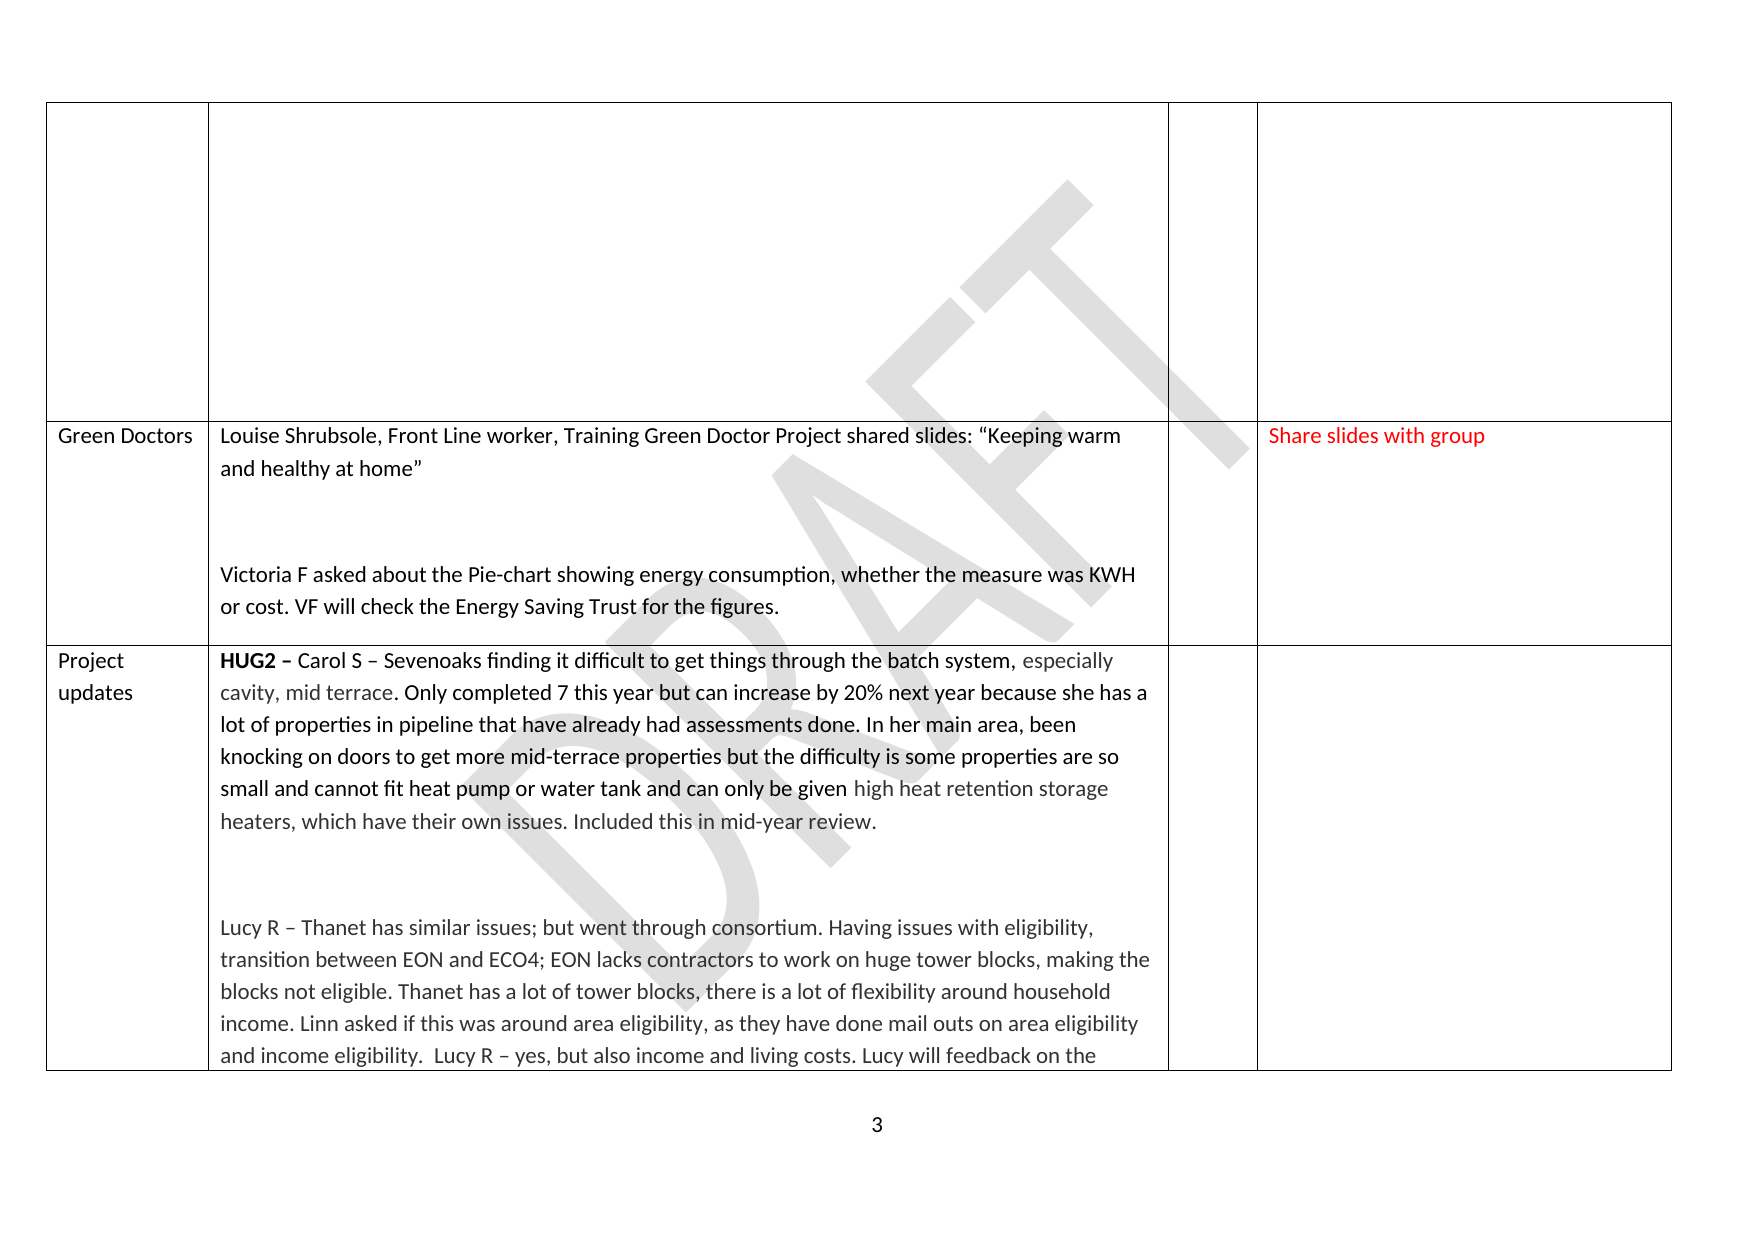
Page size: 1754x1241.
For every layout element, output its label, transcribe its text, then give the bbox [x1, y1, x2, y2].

table_cell [1169, 103, 1257, 421]
table_cell Project updates [47, 646, 208, 1070]
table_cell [47, 103, 208, 421]
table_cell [1258, 103, 1671, 421]
table_cell [1169, 422, 1257, 645]
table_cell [209, 103, 1168, 421]
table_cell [209, 646, 1168, 1070]
table_cell Green Doctors [47, 422, 208, 645]
table_cell Louise Shrubsole, Front Line worker, Training Green Doctor Project shared slides: “Keeping warm and healthy at home” Victoria F asked about the Pie-chart showing energy consumption, whether the measure was KWH or cost. VF will check the Energy Saving Trust for the figures. [209, 422, 1168, 645]
table_cell Share slides with group [1258, 422, 1671, 645]
table_cell [1169, 646, 1257, 1070]
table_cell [1258, 646, 1671, 1070]
